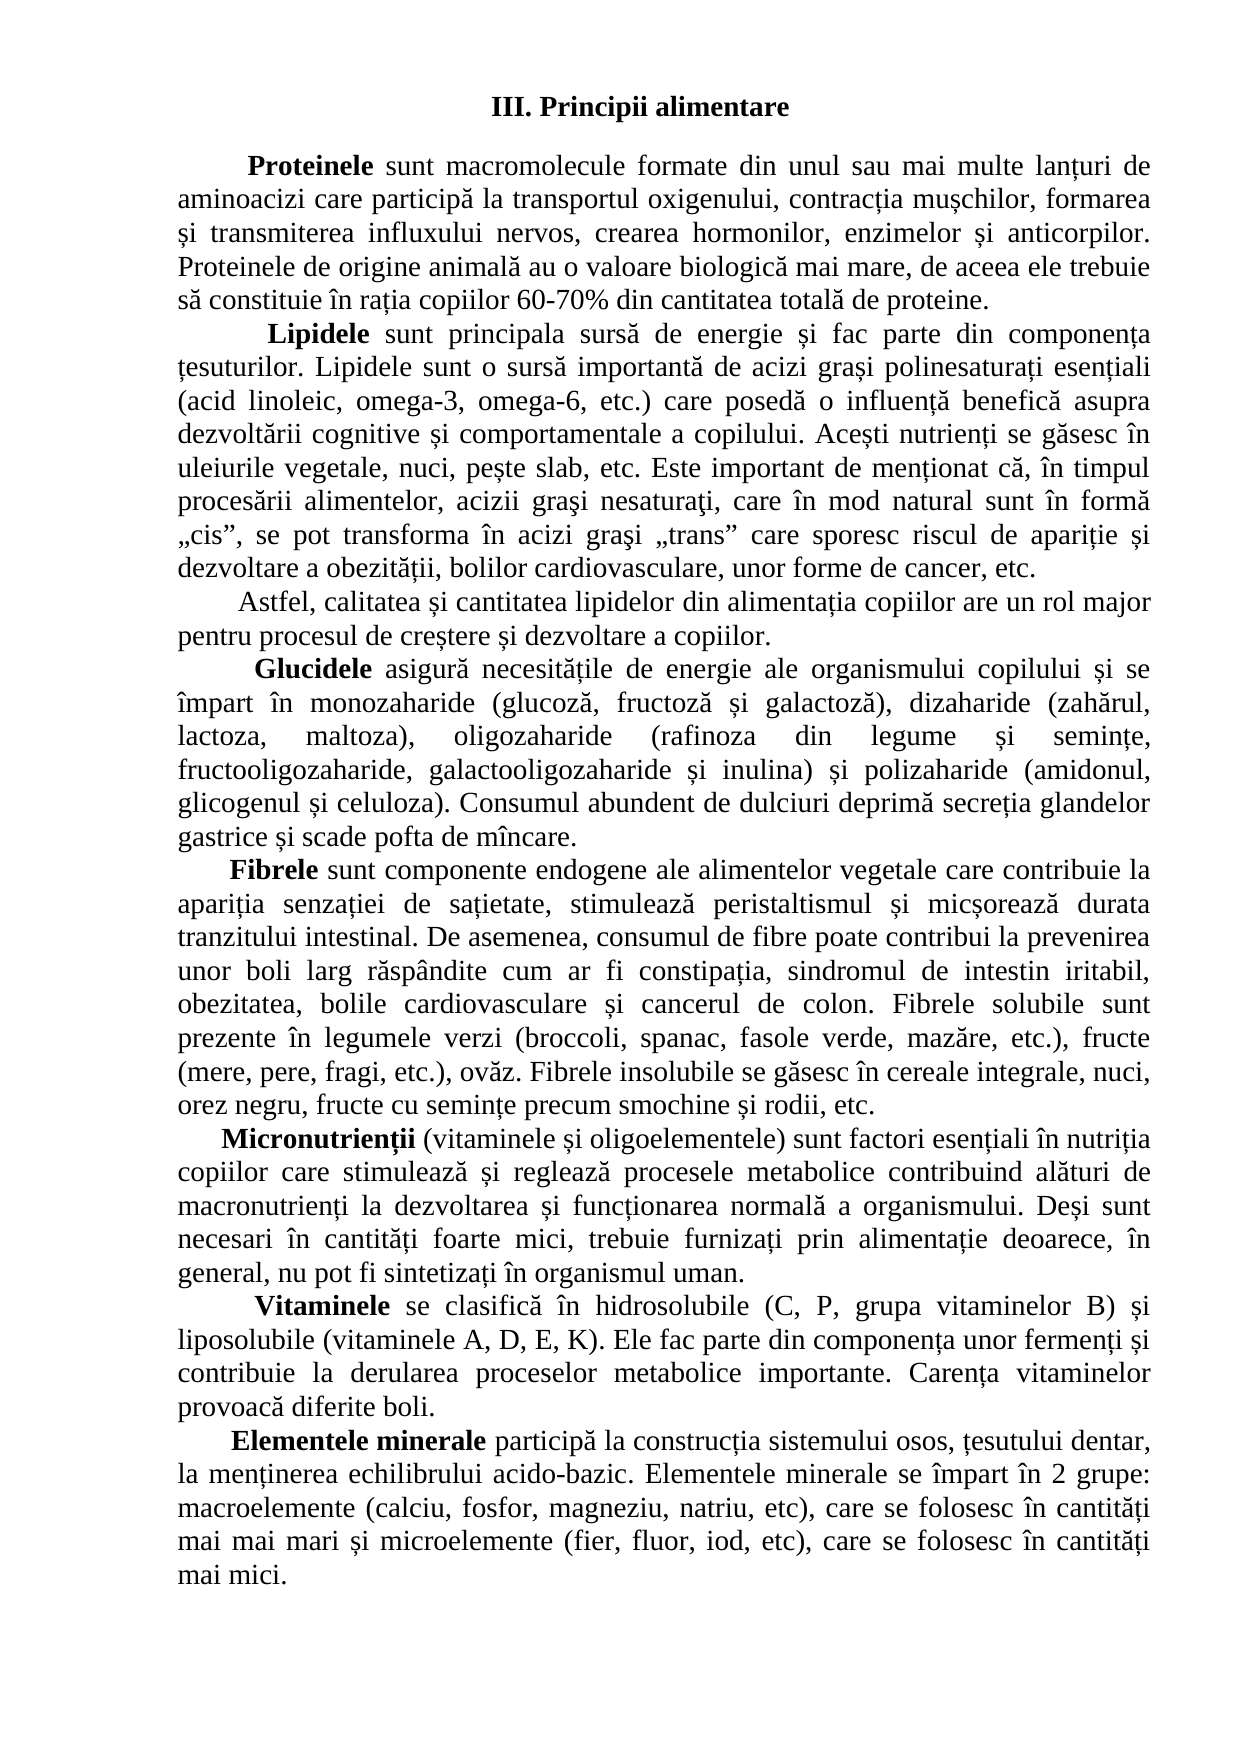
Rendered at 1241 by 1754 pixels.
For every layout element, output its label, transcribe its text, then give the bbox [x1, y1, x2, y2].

text Astfel, calitatea și cantitatea lipidelor din alimentația copiilor are un rol major pentru procesul de creștere și dezvoltare a copiilor. [177, 584, 1152, 651]
text Vitaminele se clasifică în hidrosolubile (C, P, grupa vitaminelor B) și liposolubile (vitaminele A, D, E, K). Ele fac parte din componența unor fermenți și contribuie la derularea proceselor metabolice importante. Carența vitaminelor provoacă diferite boli. [177, 1288, 1152, 1423]
text Elementele minerale participă la construcția sistemului osos, țesutului dentar, la menținerea echilibrului acido-bazic. Elementele minerale se împart în 2 grupe: macroelemente (calciu, fosfor, magneziu, natriu, etc), care se folosesc în cantități mai mai mari și microelemente (fier, fluor, iod, etc), care se folosesc în cantități mai mici. [177, 1423, 1152, 1590]
text Lipidele sunt principala sursă de energie și fac parte din componența țesuturilor. Lipidele sunt o sursă importantă de acizi grași polinesaturați esențiali (acid linoleic, omega-3, omega-6, etc.) care posedă o influență benefică asupra dezvoltării cognitive și comportamentale a copilului. Acești nutrienți se găsesc în uleiurile vegetale, nuci, pește slab, etc. Este important de menționat că, în timpul procesării alimentelor, acizii graşi nesaturaţi, care în mod natural sunt în formă „cis”, se pot transforma în acizi graşi „trans” care sporesc riscul de apariție și dezvoltare a obezității, bolilor cardiovasculare, unor forme de cancer, etc. [177, 316, 1152, 584]
text Glucidele asigură necesitățile de energie ale organismului copilului și se împart în monozaharide (glucoză, fructoză și galactoză), dizaharide (zahărul, lactoza, maltoza), oligozaharide (rafinoza din legume și semințe, fructooligozaharide, galactooligozaharide și inulina) și polizaharide (amidonul, glicogenul și celuloza). Consumul abundent de dulciuri deprimă secreția glandelor gastrice și scade pofta de mîncare. [177, 651, 1152, 852]
text III. Principii alimentare [177, 89, 1152, 122]
text Fibrele sunt componente endogene ale alimentelor vegetale care contribuie la apariția senzației de sațietate, stimulează peristaltismul și micșorează durata tranzitului intestinal. De asemenea, consumul de fibre poate contribui la prevenirea unor boli larg răspândite cum ar fi constipația, sindromul de intestin iritabil, obezitatea, bolile cardiovasculare și cancerul de colon. Fibrele solubile sunt prezente în legumele verzi (broccoli, spanac, fasole verde, mazăre, etc.), fructe (mere, pere, fragi, etc.), ovăz. Fibrele insolubile se găsesc în cereale integrale, nuci, orez negru, fructe cu semințe precum smochine și rodii, etc. [177, 852, 1152, 1121]
text Proteinele sunt macromolecule formate din unul sau mai multe lanțuri de aminoacizi care participă la transportul oxigenului, contracția mușchilor, formarea și transmiterea influxului nervos, crearea hormonilor, enzimelor și anticorpilor. Proteinele de origine animală au o valoare biologică mai mare, de aceea ele trebuie să constituie în rația copiilor 60-70% din cantitatea totală de proteine. [177, 148, 1152, 316]
text Micronutrienții (vitaminele și oligoelementele) sunt factori esențiali în nutriția copiilor care stimulează și reglează procesele metabolice contribuind alături de macronutrienți la dezvoltarea și funcționarea normală a organismului. Deși sunt necesari în cantități foarte mici, trebuie furnizați prin alimentație deoarece, în general, nu pot fi sintetizați în organismul uman. [177, 1121, 1152, 1288]
